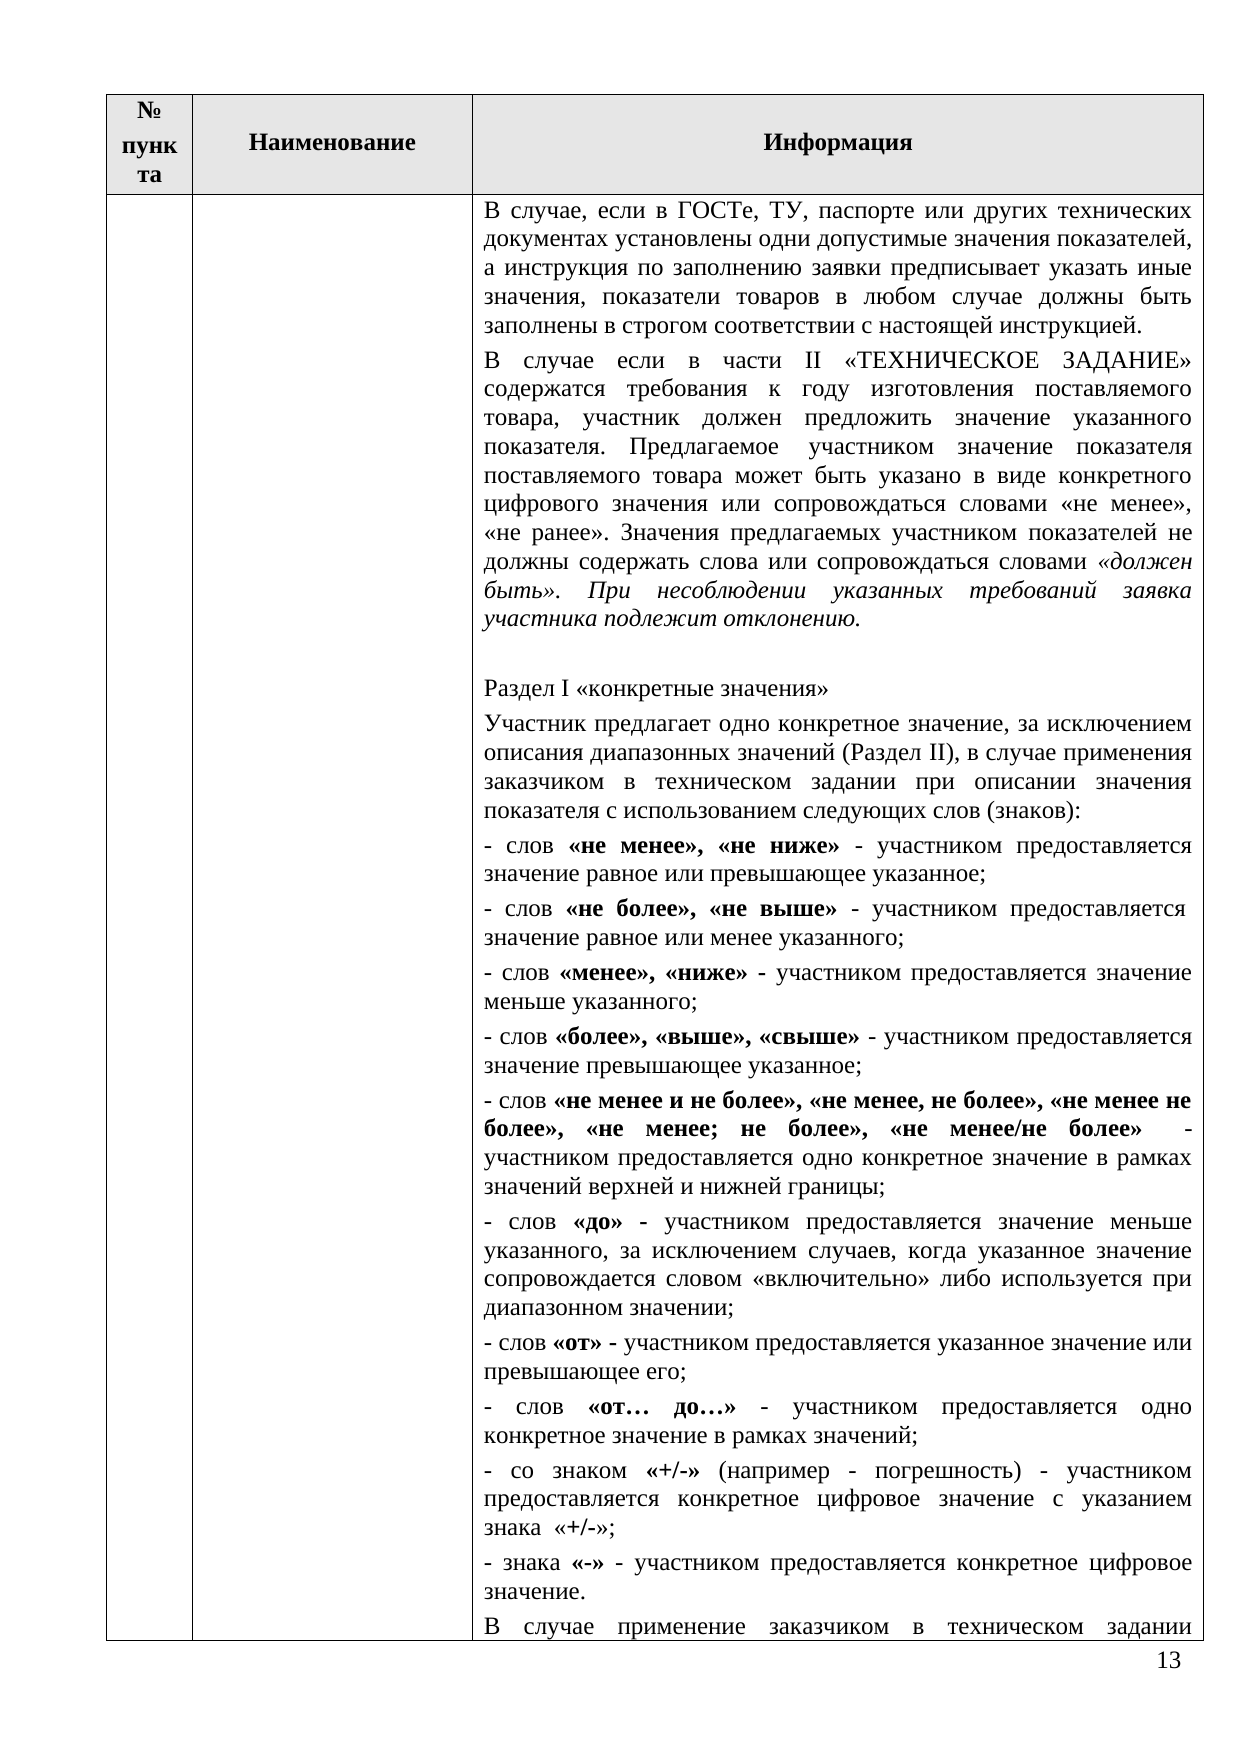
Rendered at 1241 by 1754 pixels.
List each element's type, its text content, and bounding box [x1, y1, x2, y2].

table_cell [193, 195, 472, 1640]
table_header № пункта [107, 95, 192, 194]
table_header Наименование [193, 95, 472, 194]
table_cell [107, 195, 192, 1640]
table_header Информация [473, 95, 1203, 194]
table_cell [473, 195, 1203, 1640]
